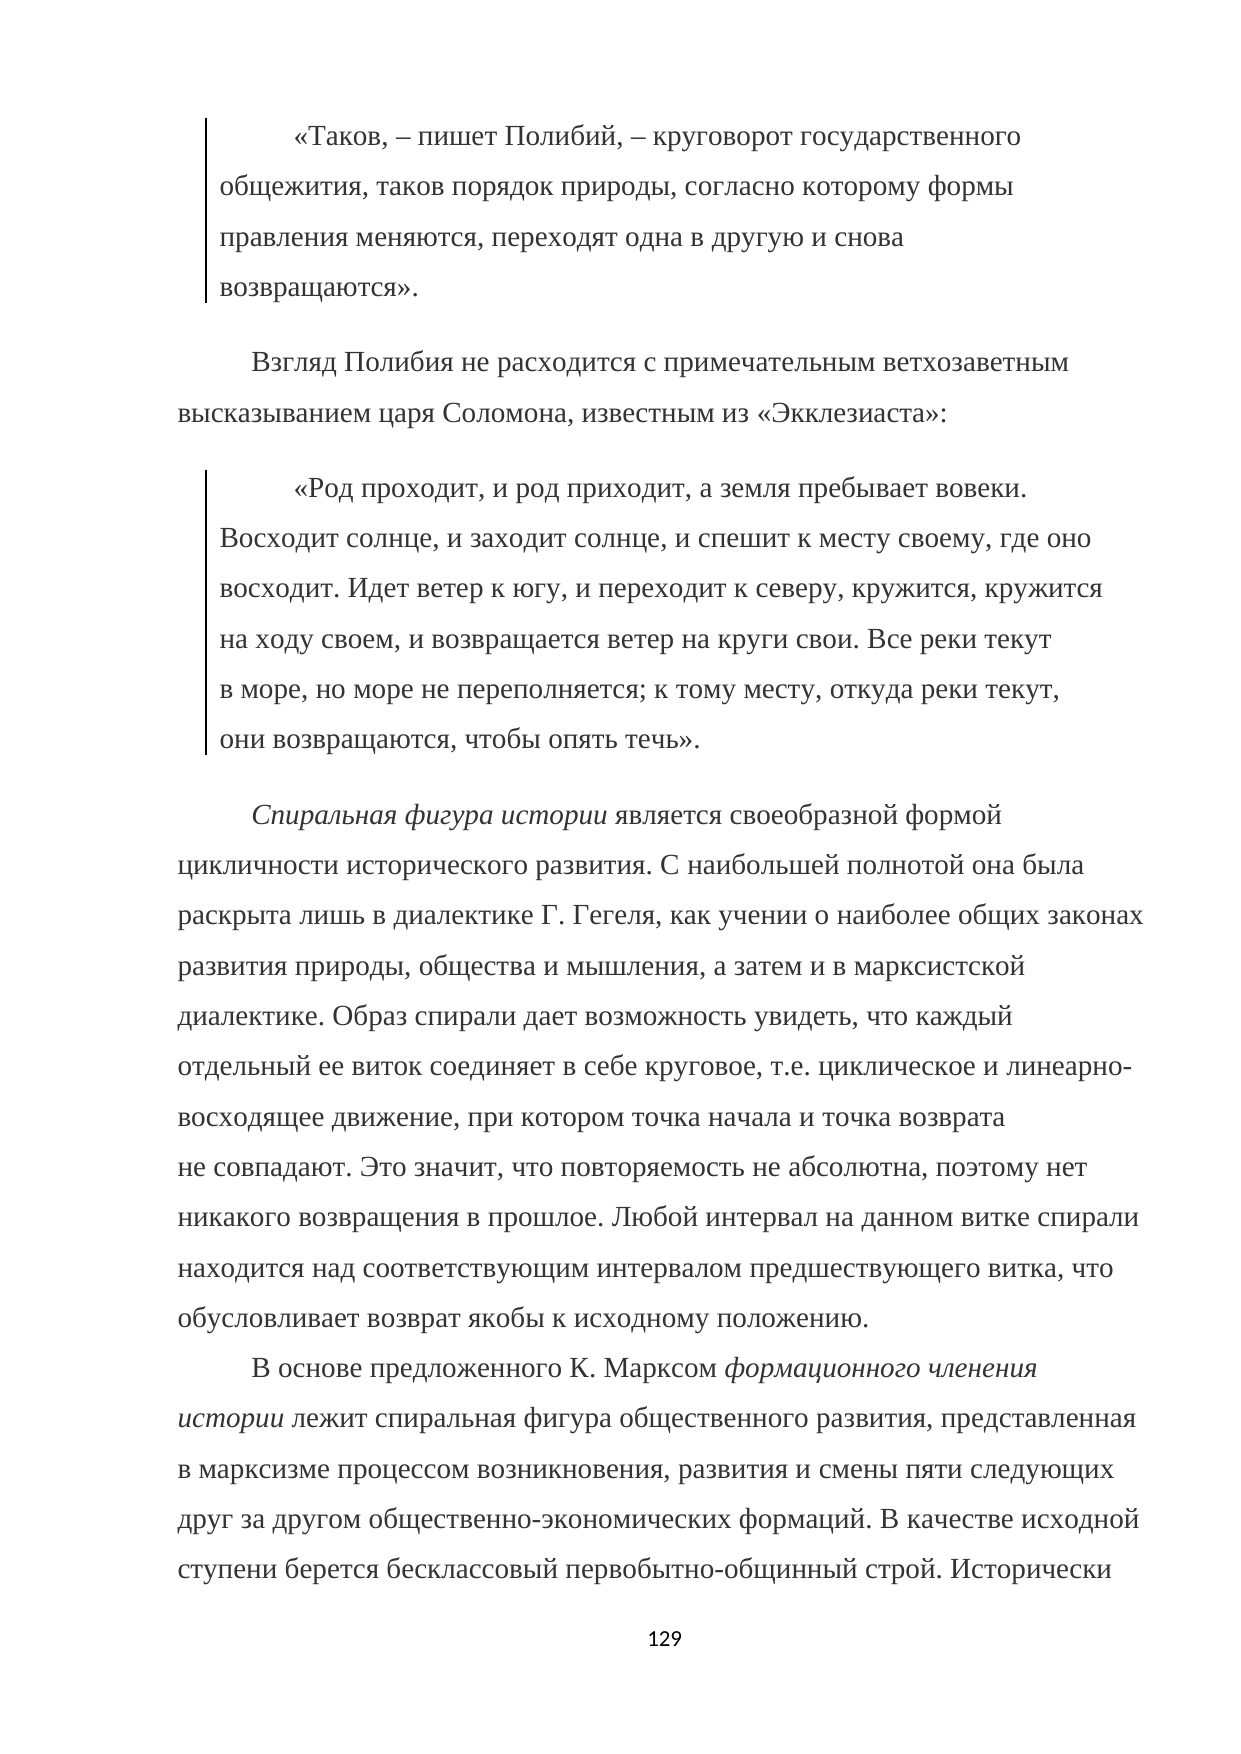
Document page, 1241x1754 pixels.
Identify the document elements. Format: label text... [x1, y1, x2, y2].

text Взгляд Полибия не расходится с примечательным ветхозаветным высказыванием царя Соломона, известным из «Экклезиаста»: [177, 344, 1152, 428]
text Спиральная фигура истории является своеобразной формой цикличности исторического развития. С наибольшей полнотой она была раскрыта лишь в диалектике Г. Гегеля, как учении о наиболее общих законах развития природы, общества и мышления, а затем и в марксистской диалектике. Образ спирали дает возможность увидеть, что каждый отдельный ее виток соединяет в себе круговое, т.е. циклическое и линеарно-восходящее движение, при котором точка начала и точка возврата не совпадают. Это значит, что повторяемость не абсолютна, поэтому нет никакого возвращения в прошлое. Любой интервал на данном витке спирали находится над соответствующим интервалом предшествующего витка, что обусловливает возврат якобы к исходному положению. [177, 797, 1152, 1333]
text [177, 1350, 1152, 1585]
text «Род проходит, и род приходит, а земля пребывает вовеки. Восходит солнце, и заходит солнце, и спешит к месту своему, где оно восходит. Идет ветер к югу, и переходит к северу, кружится, кружится на ходу своем, и возвращается ветер на круги свои. Все реки текут в море, но море не переполняется; к тому месту, откуда реки текут, они возвращаются, чтобы опять течь». [207, 470, 1109, 755]
text «Таков, – пишет Полибий, – круговорот государственного общежития, таков порядок природы, согласно которому формы правления меняются, переходят одна в другую и снова возвращаются». [207, 118, 1109, 303]
